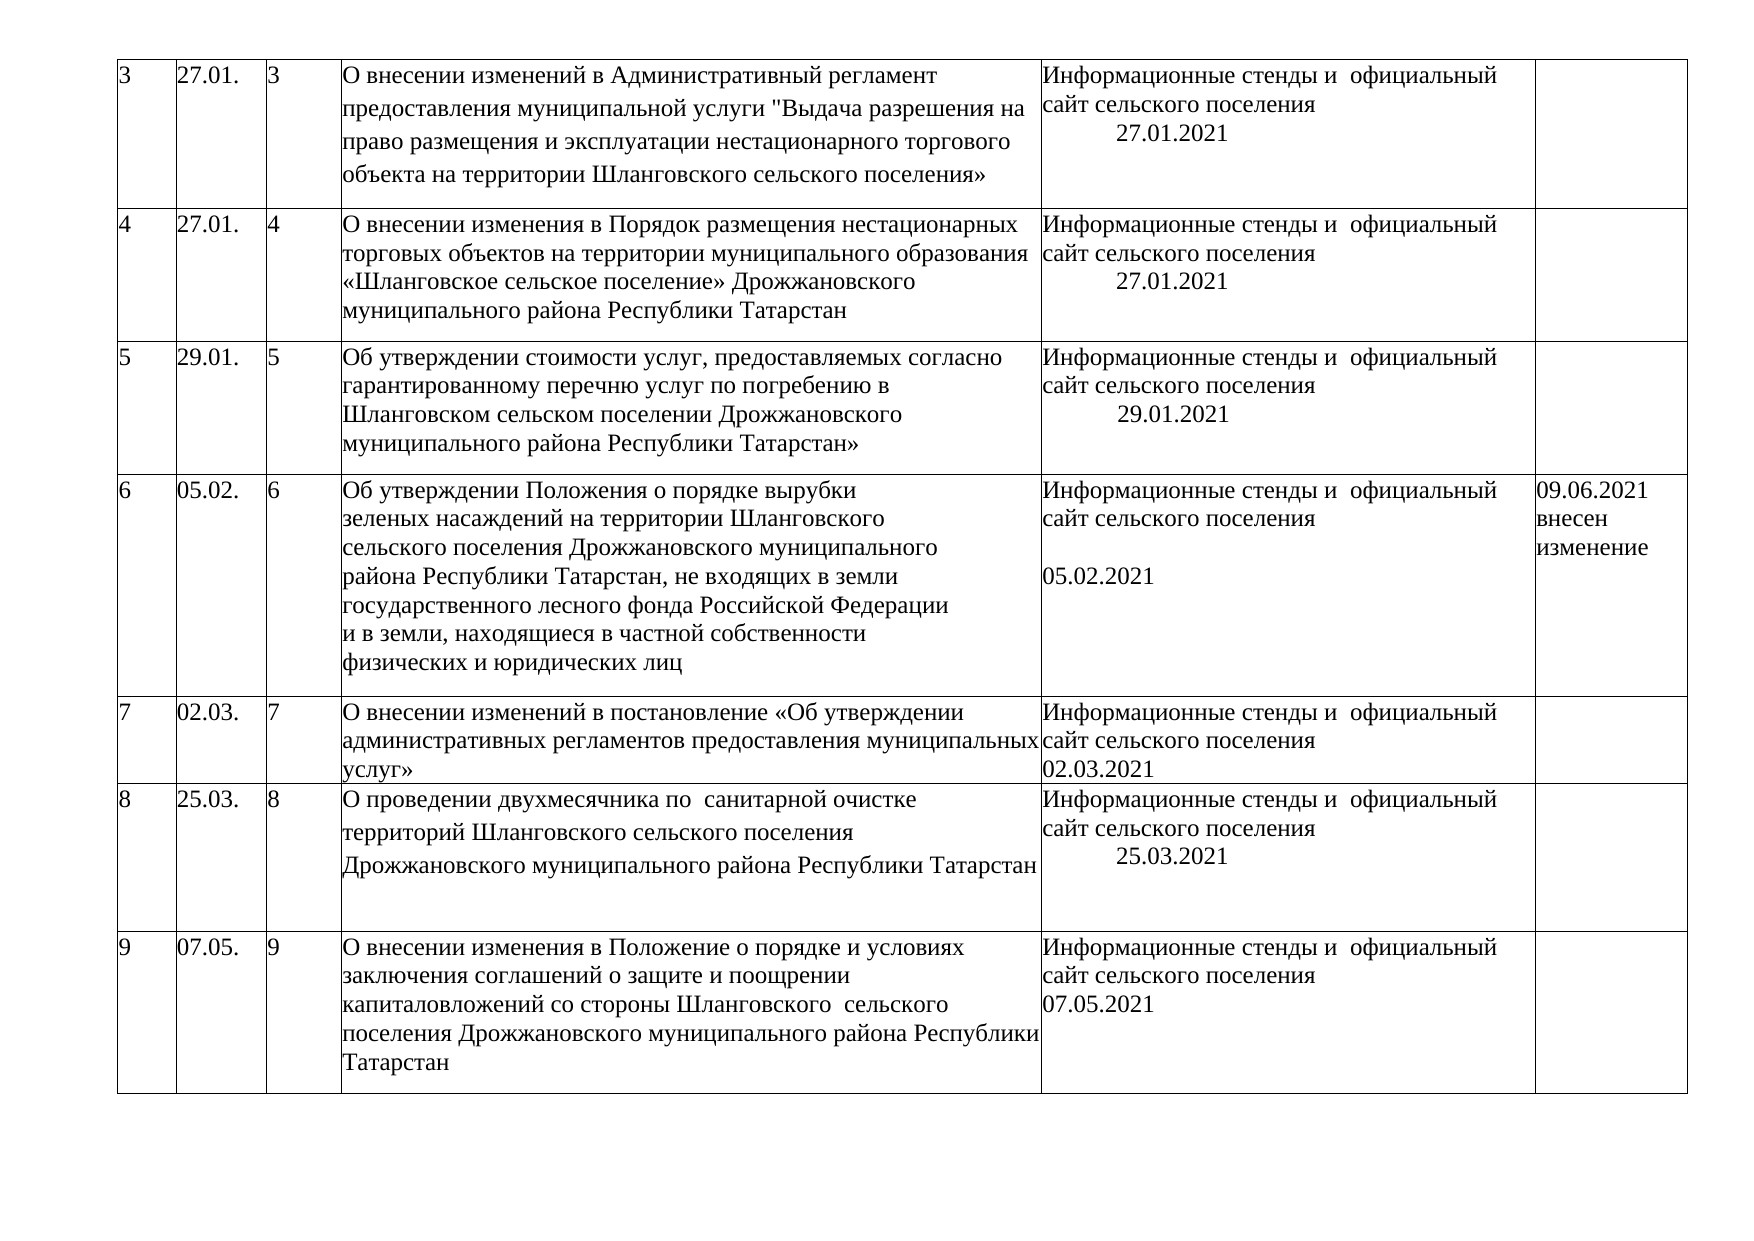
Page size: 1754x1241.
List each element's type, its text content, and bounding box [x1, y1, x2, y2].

table_cell О внесении изменений в Административный регламент предоставления муниципальной услуги "Выдача разрешения на право размещения и эксплуатации нестационарного торгового объекта на территории Шланговского сельского поселения» [342, 60, 1041, 208]
table_cell 9 [267, 932, 341, 1093]
table_cell [1536, 209, 1687, 341]
table_cell 27.01. [177, 60, 266, 208]
table_cell 27.01. [177, 209, 266, 341]
table_cell 07.05. [177, 932, 266, 1093]
table_cell 3 [267, 60, 341, 208]
table_cell 7 [118, 697, 176, 783]
table_cell 5 [267, 342, 341, 474]
table_cell 25.03. [177, 784, 266, 931]
table_cell Информационные стенды и официальный сайт сельского поселения 27.01.2021 [1042, 209, 1535, 341]
table_cell Информационные стенды и официальный сайт сельского поселения 05.02.2021 [1042, 475, 1535, 696]
table_cell 4 [267, 209, 341, 341]
table_cell [1536, 342, 1687, 474]
table_cell 02.03. [177, 697, 266, 783]
table_cell 6 [267, 475, 341, 696]
table_cell 7 [267, 697, 341, 783]
table_cell О внесении изменения в Положение о порядке и условиях заключения соглашений о защите и поощрении капиталовложений со стороны Шланговского сельского поселения Дрожжановского муниципального района Республики Татарстан [342, 932, 1041, 1093]
table_cell О внесении изменений в постановление «Об утверждении административных регламентов предоставления муниципальных услуг» [342, 697, 1041, 783]
table_cell Информационные стенды и официальный сайт сельского поселения 29.01.2021 [1042, 342, 1535, 474]
table_cell 3 [118, 60, 176, 208]
table_cell [1536, 784, 1687, 931]
table_cell Информационные стенды и официальный сайт сельского поселения 25.03.2021 [1042, 784, 1535, 931]
table_cell 6 [118, 475, 176, 696]
table_cell Информационные стенды и официальный сайт сельского поселения 02.03.2021 [1042, 697, 1535, 783]
table_cell 8 [267, 784, 341, 931]
table_cell 29.01. [177, 342, 266, 474]
table_cell Информационные стенды и официальный сайт сельского поселения 07.05.2021 [1042, 932, 1535, 1093]
table_cell 09.06.2021 внесен изменение [1536, 475, 1687, 696]
table_cell 8 [118, 784, 176, 931]
table_cell 9 [118, 932, 176, 1093]
table_cell 05.02. [177, 475, 266, 696]
table_cell [1536, 932, 1687, 1093]
table_cell 4 [118, 209, 176, 341]
table_cell Об утверждении Положения о порядке вырубки зеленых насаждений на территории Шланговского сельского поселения Дрожжановского муниципального района Республики Татарстан, не входящих в земли государственного лесного фонда Российской Федерации и в земли, находящиеся в частной собственности физических и юридических лиц [342, 475, 1041, 696]
table_cell [1536, 697, 1687, 783]
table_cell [1042, 60, 1535, 208]
table_cell Об утверждении стоимости услуг, предоставляемых согласно гарантированному перечню услуг по погребению в Шланговском сельском поселении Дрожжановского муниципального района Республики Татарстан» [342, 342, 1041, 474]
table_cell 5 [118, 342, 176, 474]
table_cell О проведении двухмесячника по санитарной очистке территорий Шланговского сельского поселения Дрожжановского муниципального района Республики Татарстан [342, 784, 1041, 931]
table_cell О внесении изменения в Порядок размещения нестационарных торговых объектов на территории муниципального образования «Шланговское сельское поселение» Дрожжановского муниципального района Республики Татарстан [342, 209, 1041, 341]
table_cell [1536, 60, 1687, 208]
